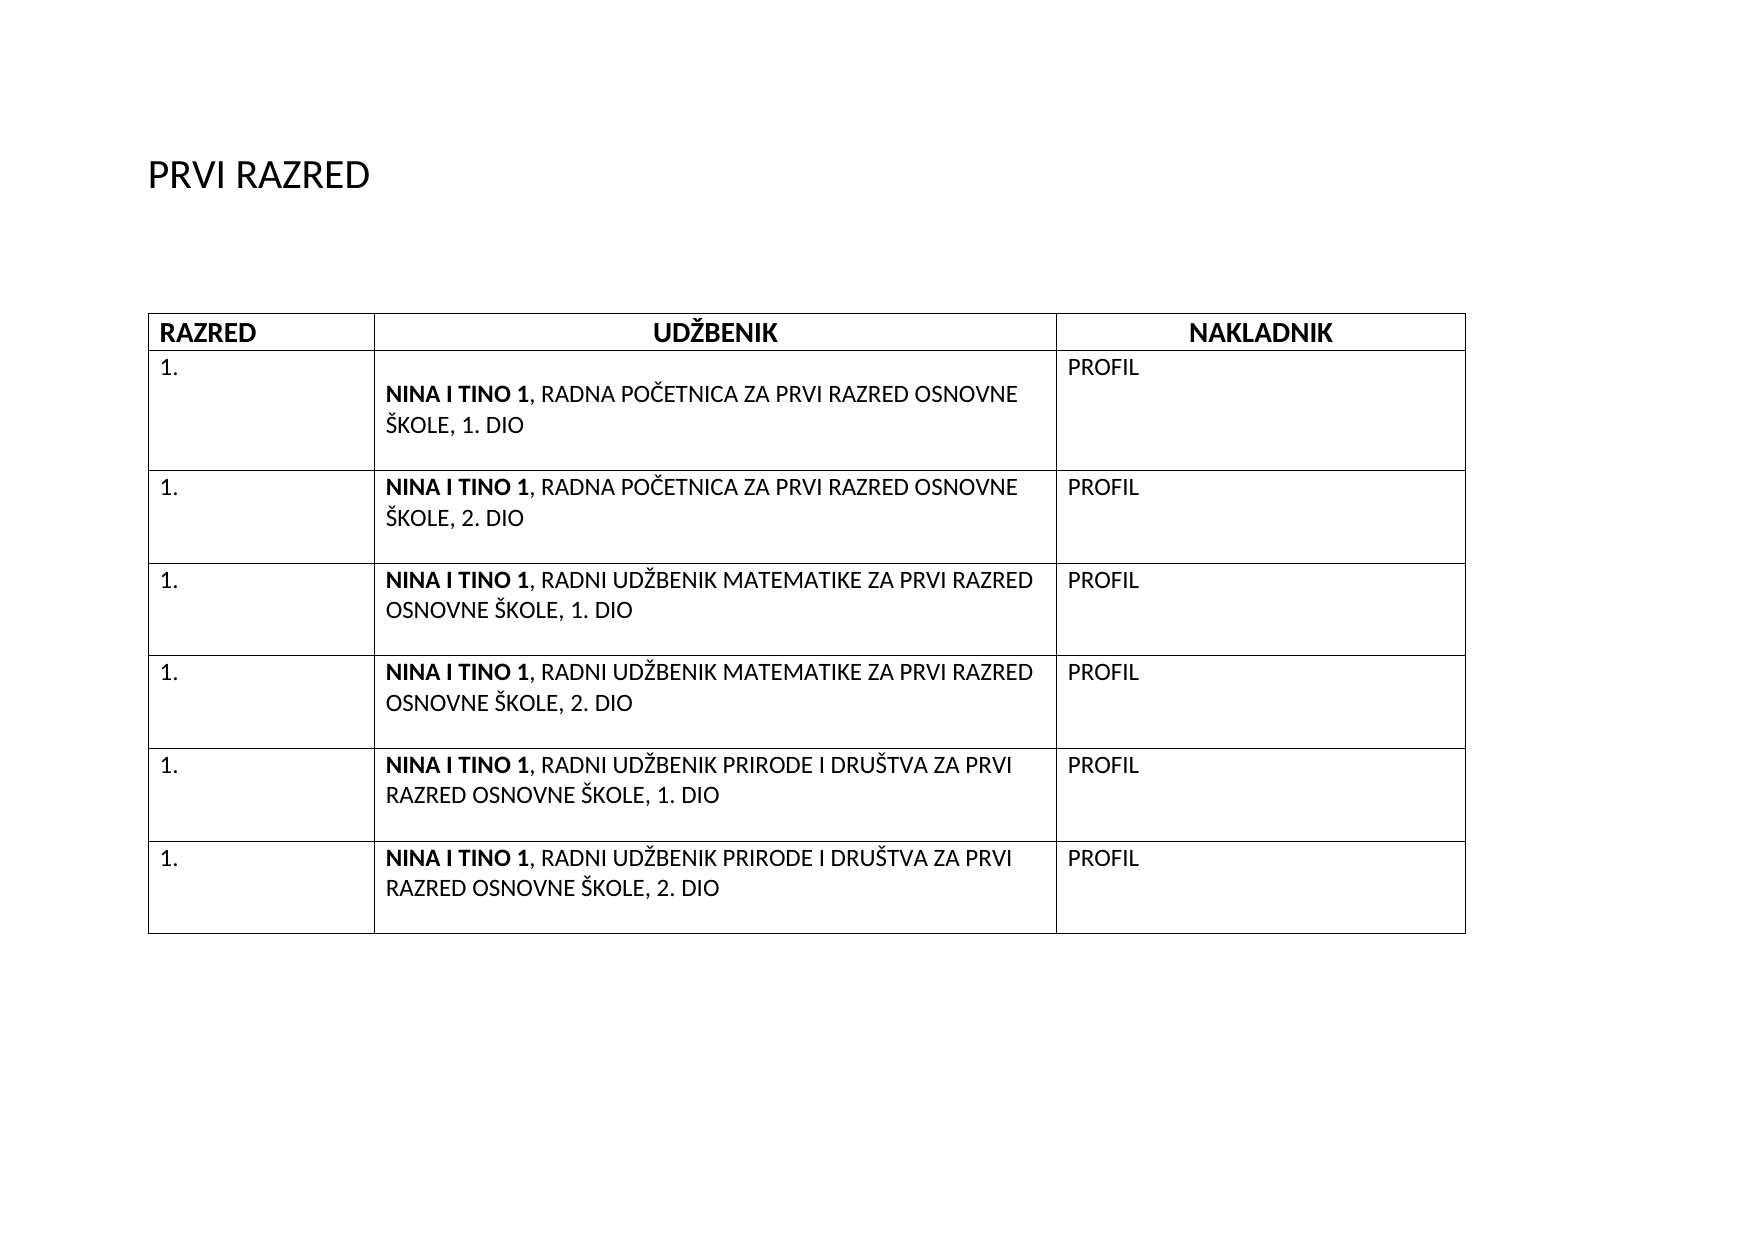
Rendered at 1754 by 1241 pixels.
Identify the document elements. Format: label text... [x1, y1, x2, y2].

table_cell NINA I TINO 1, RADNI UDŽBENIK MATEMATIKE ZA PRVI RAZRED OSNOVNE ŠKOLE, 2. DIO [375, 656, 1056, 748]
table_cell PROFIL [1057, 351, 1465, 470]
table_cell NINA I TINO 1, RADNI UDŽBENIK PRIRODE I DRUŠTVA ZA PRVI RAZRED OSNOVNE ŠKOLE, 1. DIO [375, 749, 1056, 841]
table_cell NINA I TINO 1, RADNI UDŽBENIK MATEMATIKE ZA PRVI RAZRED OSNOVNE ŠKOLE, 1. DIO [375, 564, 1056, 655]
table_cell NINA I TINO 1, RADNA POČETNICA ZA PRVI RAZRED OSNOVNE ŠKOLE, 2. DIO [375, 471, 1056, 563]
text PRVI RAZRED [148, 148, 1606, 198]
table_cell PROFIL [1057, 471, 1465, 563]
table_cell 1. [149, 351, 374, 470]
table_cell 1. [149, 656, 374, 748]
table_header NAKLADNIK [1057, 314, 1465, 349]
table_cell PROFIL [1057, 842, 1465, 933]
table_cell PROFIL [1057, 749, 1465, 841]
table_cell 1. [149, 471, 374, 563]
table_header RAZRED [149, 314, 374, 349]
table_cell 1. [149, 749, 374, 841]
table_header UDŽBENIK [375, 314, 1056, 349]
table_cell PROFIL [1057, 564, 1465, 655]
table_cell 1. [149, 842, 374, 933]
table_cell 1. [149, 564, 374, 655]
table_cell NINA I TINO 1, RADNA POČETNICA ZA PRVI RAZRED OSNOVNE ŠKOLE, 1. DIO [375, 351, 1056, 470]
table_cell PROFIL [1057, 656, 1465, 748]
table_cell NINA I TINO 1, RADNI UDŽBENIK PRIRODE I DRUŠTVA ZA PRVI RAZRED OSNOVNE ŠKOLE, 2. DIO [375, 842, 1056, 933]
